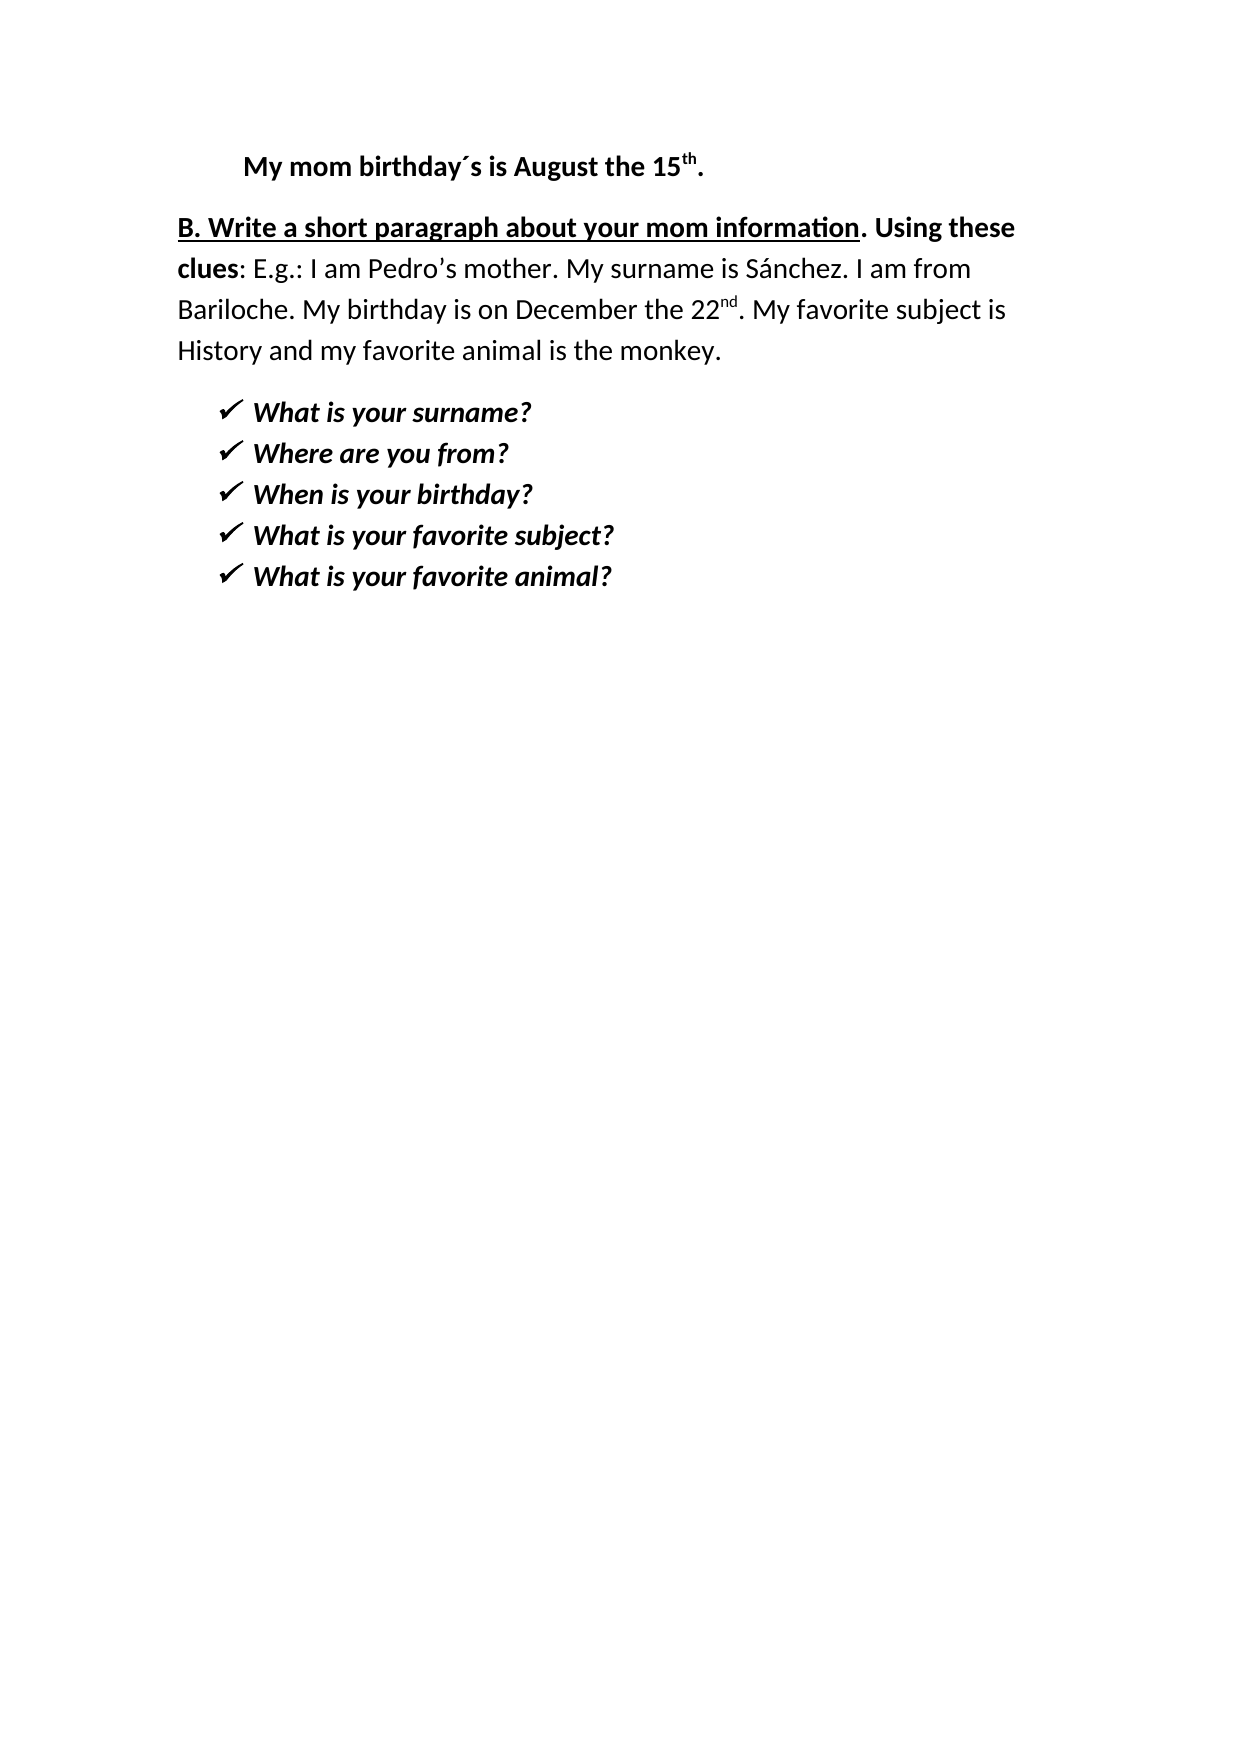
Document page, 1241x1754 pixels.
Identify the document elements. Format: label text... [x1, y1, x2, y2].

list What is your favorite subject? [215, 517, 1063, 552]
list What is your favorite animal? [215, 558, 1063, 593]
list When is your birthday? [215, 476, 1063, 511]
list Where are you from? [215, 435, 1063, 471]
text B. Write a short paragraph about your mom information. Using these clues: E.g.: I am Pedro’s mother. My surname is Sánchez. I am from Bariloche. My birthday is on December the 22nd. My favorite subject is History and my favorite animal is the monkey. [177, 209, 1063, 368]
list What is your surname? [215, 394, 1063, 429]
text My mom birthday´s is August the 15th. [177, 148, 1063, 183]
